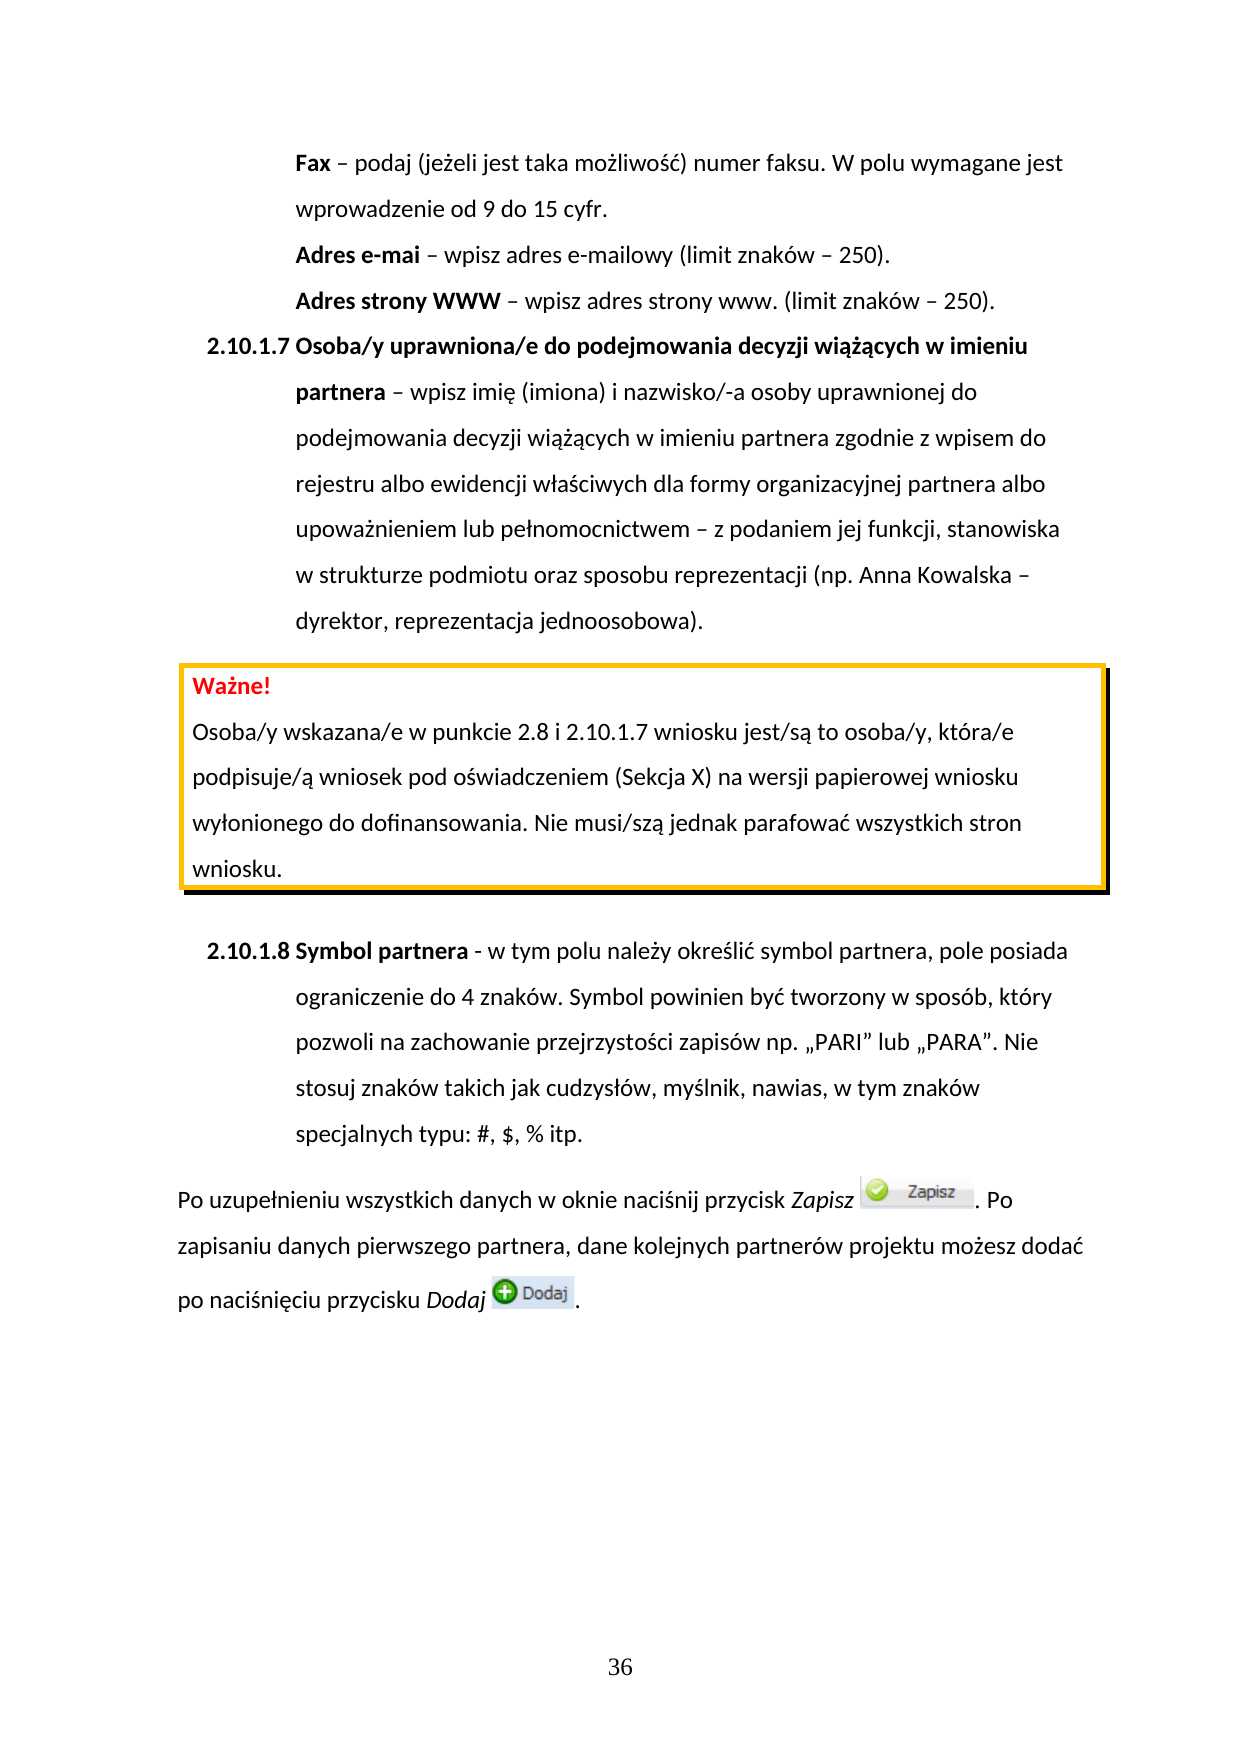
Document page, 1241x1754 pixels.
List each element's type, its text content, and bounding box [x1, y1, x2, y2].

text Adres e-mai – wpisz adres e-mailowy (limit znaków – 250). [295, 239, 1093, 269]
picture [491, 1276, 575, 1309]
text Po uzupełnieniu wszystkich danych w oknie naciśnij przycisk Zapisz . Po zapisaniu danych pierwszego partnera, dane kolejnych partnerów projektu możesz dodać po naciśnięciu przycisku Dodaj . [177, 1176, 1093, 1315]
text Osoba/y wskazana/e w punkcie 2.8 i 2.10.1.7 wniosku jest/są to osoba/y, która/e podpisuje/ą wniosek pod oświadczeniem (Sekcja X) na wersji papierowej wniosku wyłonionego do dofinansowania. Nie musi/szą jednak parafować wszystkich stron wniosku. [184, 709, 1101, 885]
text Ważne! [184, 668, 1101, 700]
list Symbol partnera - w tym polu należy określić symbol partnera, pole posiada ograniczenie do 4 znaków. Symbol powinien być tworzony w sposób, który pozwoli na zachowanie przejrzystości zapisów np. „PARI” lub „PARA”. Nie stosuj znaków takich jak cudzysłów, myślnik, nawias, w tym znaków specjalnych typu: #, $, % itp. [207, 935, 1093, 1148]
picture [860, 1176, 975, 1209]
list Osoba/y uprawniona/e do podejmowania decyzji wiążących w imieniu partnera – wpisz imię (imiona) i nazwisko/-a osoby uprawnionej do podejmowania decyzji wiążących w imieniu partnera zgodnie z wpisem do rejestru albo ewidencji właściwych dla formy organizacyjnej partnera albo upoważnieniem lub pełnomocnictwem – z podaniem jej funkcji, stanowiska w strukturze podmiotu oraz sposobu reprezentacji (np. Anna Kowalska – dyrektor, reprezentacja jednoosobowa). [207, 331, 1093, 635]
text Adres strony WWW – wpisz adres strony www. (limit znaków – 250). [295, 285, 1093, 315]
text Fax – podaj (jeżeli jest taka możliwość) numer faksu. W polu wymagane jest wprowadzenie od 9 do 15 cyfr. [295, 148, 1093, 224]
